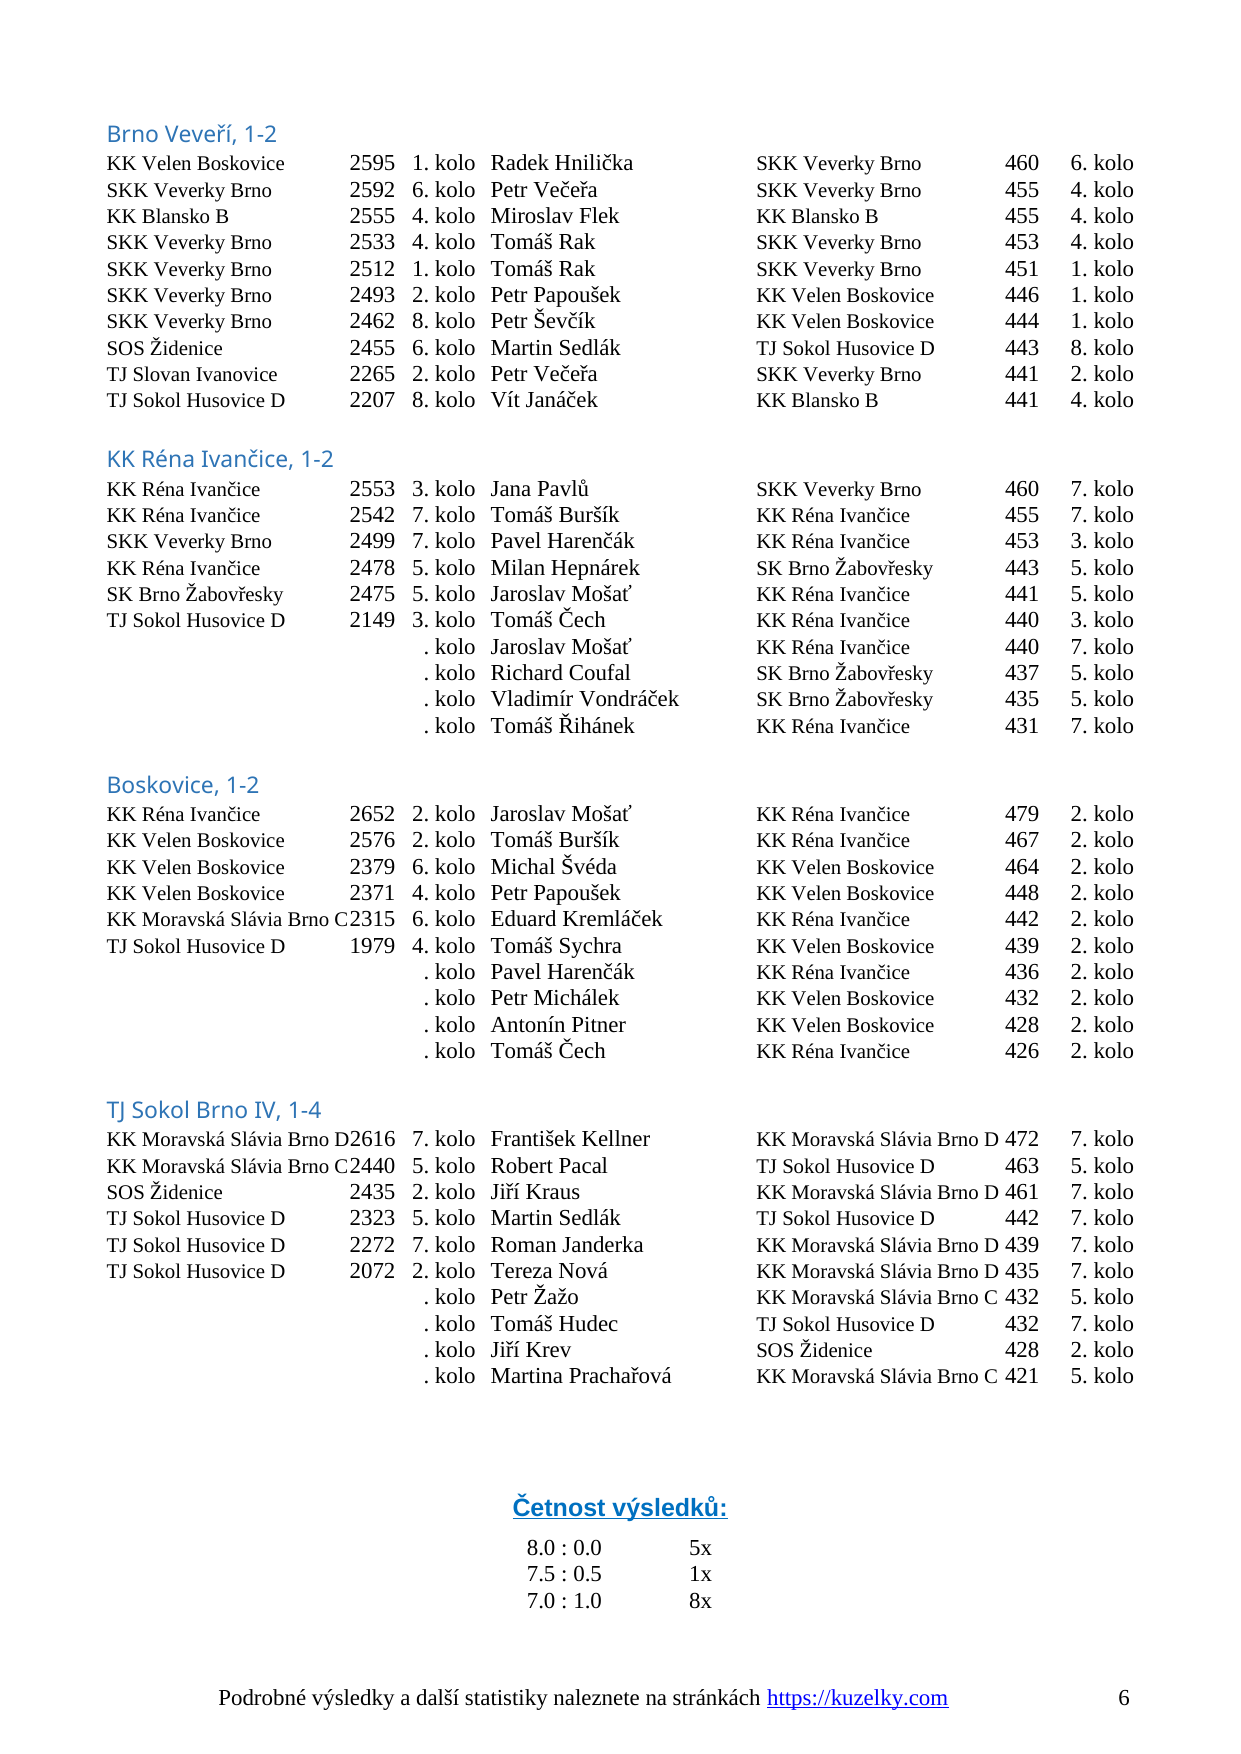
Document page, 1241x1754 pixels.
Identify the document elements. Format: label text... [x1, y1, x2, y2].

text KK Velen Boskovice 2595 1. kolo Radek Hnilička SKK Veverky Brno 460 6. kolo [106, 149, 1134, 176]
text SKK Veverky Brno 2512 1. kolo Tomáš Rak SKK Veverky Brno 451 1. kolo [106, 255, 1134, 281]
text 7.5 : 0.5 1x [106, 1561, 1134, 1587]
text SKK Veverky Brno 2533 4. kolo Tomáš Rak SKK Veverky Brno 453 4. kolo [106, 228, 1134, 255]
text . kolo Petr Žažo KK Moravská Slávia Brno C 432 5. kolo [106, 1283, 1134, 1310]
text SK Brno Žabovřesky 2475 5. kolo Jaroslav Mošať KK Réna Ivančice 441 5. kolo [106, 580, 1134, 606]
text KK Velen Boskovice 2371 4. kolo Petr Papoušek KK Velen Boskovice 448 2. kolo [106, 879, 1134, 905]
text 8.0 : 0.0 5x [106, 1534, 1134, 1561]
text SOS Židenice 2455 6. kolo Martin Sedlák TJ Sokol Husovice D 443 8. kolo [106, 334, 1134, 360]
text KK Velen Boskovice 2576 2. kolo Tomáš Buršík KK Réna Ivančice 467 2. kolo [106, 826, 1134, 853]
subtitle TJ Sokol Brno IV, 1-4 [106, 1094, 1134, 1125]
text KK Réna Ivančice 2542 7. kolo Tomáš Buršík KK Réna Ivančice 455 7. kolo [106, 501, 1134, 527]
text TJ Sokol Husovice D 1979 4. kolo Tomáš Sychra KK Velen Boskovice 439 2. kolo [106, 932, 1134, 958]
text TJ Sokol Husovice D 2207 8. kolo Vít Janáček KK Blansko B 441 4. kolo [106, 387, 1134, 413]
text SKK Veverky Brno 2462 8. kolo Petr Ševčík KK Velen Boskovice 444 1. kolo [106, 307, 1134, 334]
text KK Réna Ivančice 2652 2. kolo Jaroslav Mošať KK Réna Ivančice 479 2. kolo [106, 800, 1134, 826]
text . kolo Petr Michálek KK Velen Boskovice 432 2. kolo [106, 984, 1134, 1011]
text . kolo Tomáš Řihánek KK Réna Ivančice 431 7. kolo [106, 712, 1134, 738]
text TJ Sokol Husovice D 2149 3. kolo Tomáš Čech KK Réna Ivančice 440 3. kolo [106, 606, 1134, 633]
text . kolo Pavel Harenčák KK Réna Ivančice 436 2. kolo [106, 958, 1134, 984]
text SKK Veverky Brno 2493 2. kolo Petr Papoušek KK Velen Boskovice 446 1. kolo [106, 281, 1134, 307]
text KK Moravská Slávia Brno C 2440 5. kolo Robert Pacal TJ Sokol Husovice D 463 5. kolo [106, 1152, 1134, 1178]
text 7.0 : 1.0 8x [106, 1587, 1134, 1613]
text SKK Veverky Brno 2592 6. kolo Petr Večeřa SKK Veverky Brno 455 4. kolo [106, 176, 1134, 202]
text SKK Veverky Brno 2499 7. kolo Pavel Harenčák KK Réna Ivančice 453 3. kolo [106, 527, 1134, 554]
text . kolo Jiří Krev SOS Židenice 428 2. kolo [106, 1336, 1134, 1362]
text . kolo Vladimír Vondráček SK Brno Žabovřesky 435 5. kolo [106, 686, 1134, 712]
text KK Réna Ivančice 2478 5. kolo Milan Hepnárek SK Brno Žabovřesky 443 5. kolo [106, 554, 1134, 580]
text . kolo Richard Coufal SK Brno Žabovřesky 437 5. kolo [106, 659, 1134, 686]
text SOS Židenice 2435 2. kolo Jiří Kraus KK Moravská Slávia Brno D 461 7. kolo [106, 1178, 1134, 1204]
subtitle KK Réna Ivančice, 1-2 [106, 443, 1134, 475]
text KK Réna Ivančice 2553 3. kolo Jana Pavlů SKK Veverky Brno 460 7. kolo [106, 475, 1134, 501]
subtitle Boskovice, 1-2 [106, 769, 1134, 800]
text TJ Sokol Husovice D 2272 7. kolo Roman Janderka KK Moravská Slávia Brno D 439 7. kolo [106, 1231, 1134, 1257]
text . kolo Antonín Pitner KK Velen Boskovice 428 2. kolo [106, 1011, 1134, 1037]
text . kolo Jaroslav Mošať KK Réna Ivančice 440 7. kolo [106, 633, 1134, 659]
text KK Velen Boskovice 2379 6. kolo Michal Švéda KK Velen Boskovice 464 2. kolo [106, 853, 1134, 879]
text KK Blansko B 2555 4. kolo Miroslav Flek KK Blansko B 455 4. kolo [106, 202, 1134, 228]
text KK Moravská Slávia Brno C 2315 6. kolo Eduard Kremláček KK Réna Ivančice 442 2. kolo [106, 905, 1134, 932]
text . kolo Martina Prachařová KK Moravská Slávia Brno C 421 5. kolo [106, 1362, 1134, 1389]
text Četnost výsledků: [94, 1493, 1145, 1522]
text TJ Sokol Husovice D 2323 5. kolo Martin Sedlák TJ Sokol Husovice D 442 7. kolo [106, 1204, 1134, 1231]
text . kolo Tomáš Hudec TJ Sokol Husovice D 432 7. kolo [106, 1310, 1134, 1336]
text TJ Slovan Ivanovice 2265 2. kolo Petr Večeřa SKK Veverky Brno 441 2. kolo [106, 360, 1134, 387]
text KK Moravská Slávia Brno D 2616 7. kolo František Kellner KK Moravská Slávia Brno D 472 7. kolo [106, 1125, 1134, 1152]
text . kolo Tomáš Čech KK Réna Ivančice 426 2. kolo [106, 1037, 1134, 1063]
text TJ Sokol Husovice D 2072 2. kolo Tereza Nová KK Moravská Slávia Brno D 435 7. kolo [106, 1257, 1134, 1283]
subtitle Brno Veveří, 1-2 [106, 118, 1134, 149]
